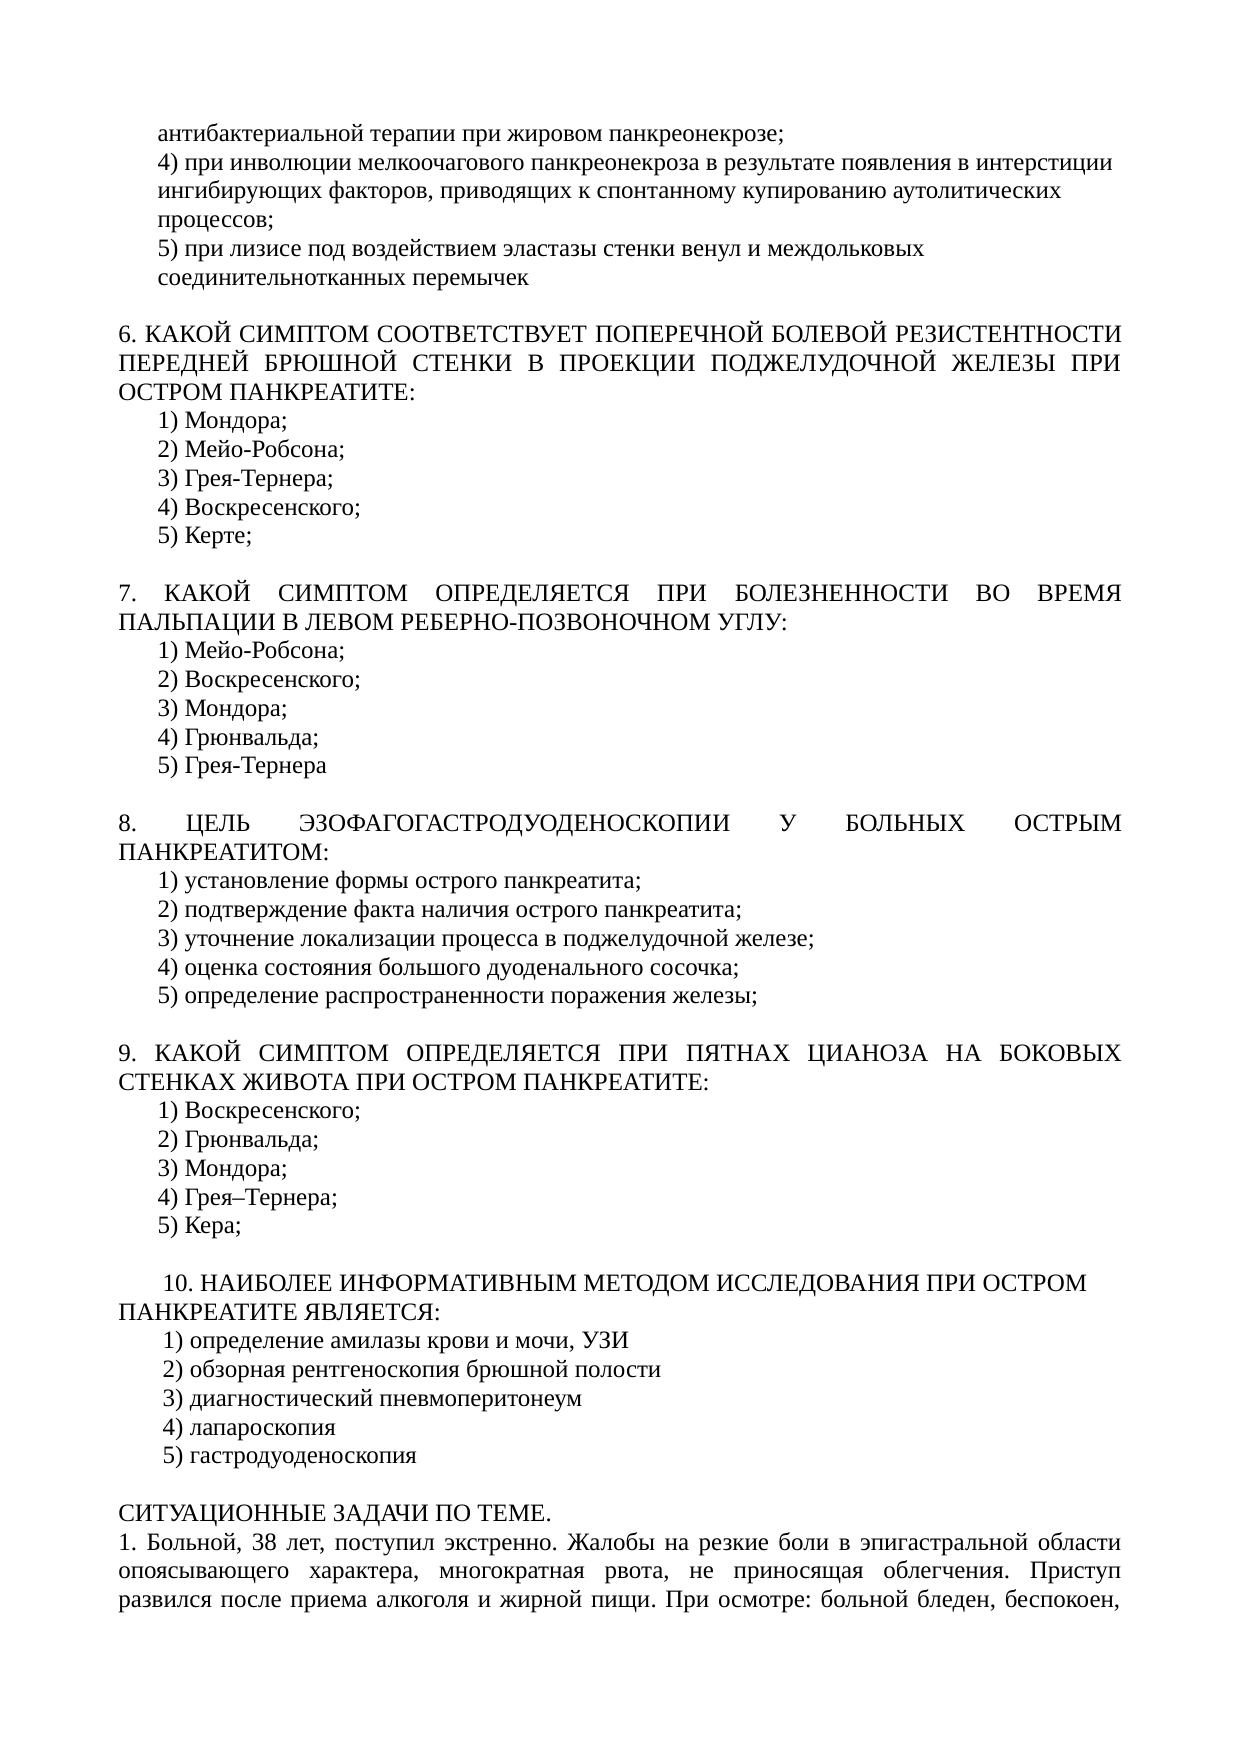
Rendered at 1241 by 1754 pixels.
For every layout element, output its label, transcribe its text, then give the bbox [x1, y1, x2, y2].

text 9. КАКОЙ СИМПТОМ ОПРЕДЕЛЯЕТСЯ ПРИ ПЯТНАХ ЦИАНОЗА НА БОКОВЫХ СТЕНКАХ ЖИВОТА ПРИ ОСТРОМ ПАНКРЕАТИТЕ: [118, 1038, 1122, 1096]
text 5) определение распространенности поражения железы; [157, 981, 1122, 1009]
text 6. КАКОЙ СИМПТОМ СООТВЕТСТВУЕТ ПОПЕРЕЧНОЙ БОЛЕВОЙ РЕЗИСТЕНТНОСТИ ПЕРЕДНЕЙ БРЮШНОЙ СТЕНКИ В ПРОЕКЦИИ ПОДЖЕЛУДОЧНОЙ ЖЕЛЕЗЫ ПРИ ОСТРОМ ПАНКРЕАТИТЕ: [118, 319, 1122, 406]
text СИТУАЦИОННЫЕ ЗАДАЧИ ПО ТЕМЕ. [118, 1498, 1122, 1527]
text 2) подтверждение факта наличия острого панкреатита; [157, 894, 1122, 923]
text 1) Воскресенского; [157, 1096, 1122, 1124]
text 2) Грюнвальда; [157, 1124, 1122, 1153]
text 4) Воскресенского; [157, 492, 1122, 521]
text 3) Мондора; [157, 1153, 1122, 1182]
text 2) обзорная рентгеноскопия брюшной полости [118, 1354, 1122, 1383]
text 2) Мейо-Робсона; [157, 434, 1122, 463]
text 4) Грюнвальда; [157, 722, 1122, 751]
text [157, 118, 1122, 147]
text 10. НАИБОЛЕЕ ИНФОРМАТИВНЫМ МЕТОДОМ ИССЛЕДОВАНИЯ ПРИ ОСТРОМ ПАНКРЕАТИТЕ ЯВЛЯЕТСЯ: [118, 1268, 1122, 1326]
text 1) Мейо-Робсона; [157, 636, 1122, 664]
text 3) диагностический пневмоперитонеум [118, 1383, 1122, 1412]
text 5) гастродуоденоскопия [118, 1441, 1122, 1469]
text 5) Керте; [157, 521, 1122, 549]
text 5) при лизисе под воздействием эластазы стенки венул и междольковых соединительнотканных перемычек [157, 233, 1122, 291]
text 3) Мондора; [157, 693, 1122, 722]
text 4) оценка состояния большого дуоденального сосочка; [157, 952, 1122, 981]
text 8. ЦЕЛЬ ЭЗОФАГОГАСТРОДУОДЕНОСКОПИИ У БОЛЬНЫХ ОСТРЫМ ПАНКРЕАТИТОМ: [118, 808, 1122, 866]
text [118, 1527, 1122, 1613]
text 2) Воскресенского; [157, 664, 1122, 693]
text 5) Грея-Тернера [157, 751, 1122, 779]
text 1) установление формы острого панкреатита; [157, 866, 1122, 894]
text 4) Грея–Тернера; [157, 1182, 1122, 1211]
text 7. КАКОЙ СИМПТОМ ОПРЕДЕЛЯЕТСЯ ПРИ БОЛЕЗНЕННОСТИ ВО ВРЕМЯ ПАЛЬПАЦИИ В ЛЕВОМ РЕБЕРНО-ПОЗВОНОЧНОМ УГЛУ: [118, 578, 1122, 636]
text 3) уточнение локализации процесса в поджелудочной железе; [157, 923, 1122, 952]
text 3) Грея-Тернера; [157, 463, 1122, 492]
text 4) лапароскопия [118, 1412, 1122, 1441]
text 5) Кера; [157, 1211, 1122, 1239]
text 4) при инволюции мелкоочагового панкреонекроза в результате появления в интерстиции ингибирующих факторов, приводящих к спонтанному купированию аутолитических процессов; [157, 147, 1122, 233]
text 1) определение амилазы крови и мочи, УЗИ [118, 1326, 1122, 1354]
text 1) Мондора; [157, 406, 1122, 434]
